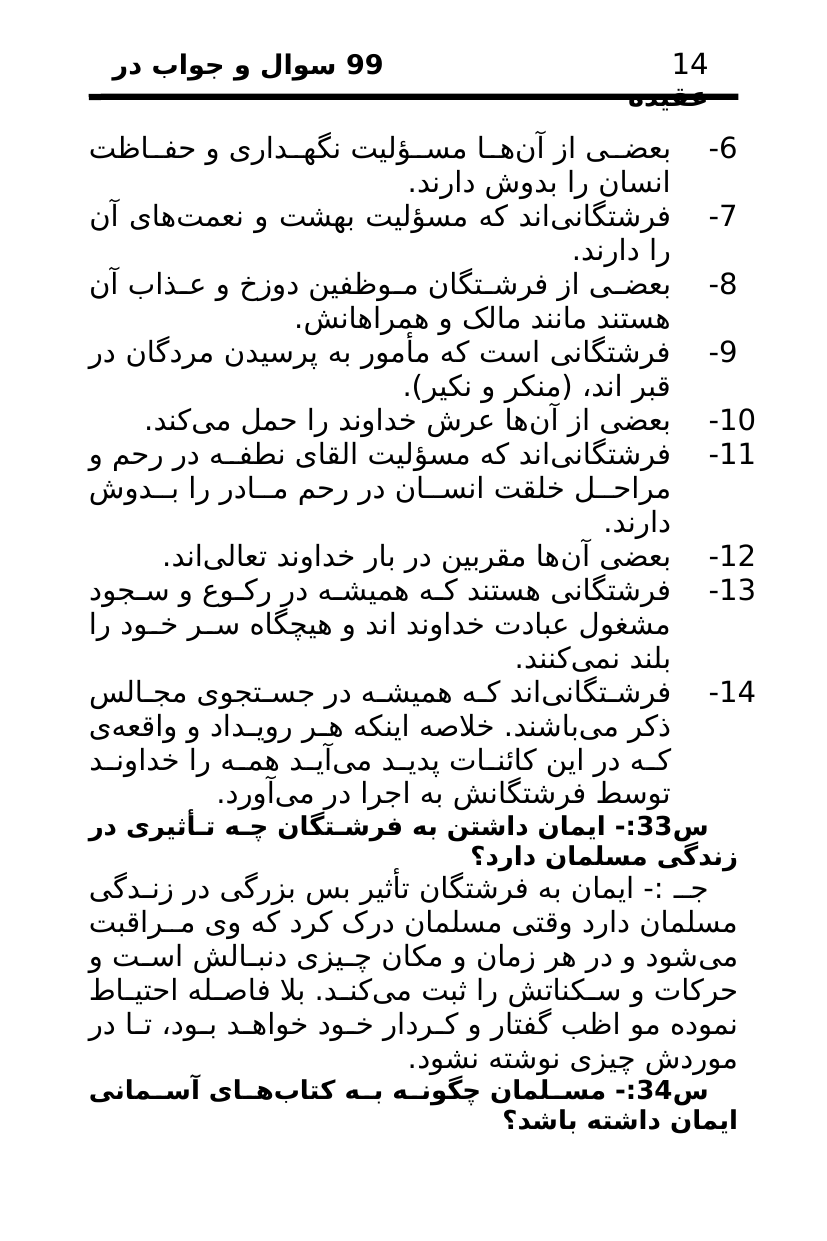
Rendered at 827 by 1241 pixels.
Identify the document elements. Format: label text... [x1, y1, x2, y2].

list فرشتگانی‌اند که همیشه در جستجوی مجالس ذکر می‌باشند. خلاصه اینکه هر رویداد و واقعه‌ی که در این کائنات پدید می‌آید همه را خداوند توسط فرشتگانش به اجرا در می‌آورد. [89, 675, 708, 811]
text س33:- ایمان داشتن به فرشتگان چه تأثیری در زندگی مسلمان دارد؟ [89, 811, 738, 871]
list بعضی آن‌ها مقربین در بار خداوند تعالی‌اند. [89, 539, 708, 573]
list بعضی از آن‌ها عرش خداوند را حمل می‌کند. [89, 403, 708, 437]
list فرشتگانی است که مأمور به پرسیدن مردگان در قبر اند، (منکر و نکیر). [89, 335, 708, 403]
list فرشتگانی هستند که همیشه در رکوع و سجود مشغول عبادت خداوند اند و هیچگاه سر خود را بلند نمی‌کنند. [89, 573, 708, 675]
list بعضی از فرشتگان موظفین دوزخ و عذاب آن هستند مانند مالک و همراهانش. [89, 267, 708, 335]
list بعضی از آن‌ها مسؤلیت نگهداری و حفاظت انسان را بدوش دارند. [89, 132, 708, 199]
text جــ :- ایمان به فرشتگان تأثیر بس بزرگی در زندگی مسلمان دارد وقتی مسلمان درک کرد که وی مراقبت می‌شود و در هر زمان و مکان چیزی دنبالش است و حرکات و سکناتش را ثبت می‌کند. بلا فاصله احتیاط نموده مو اظب گفتار و کردار خود خواهد بود، تا در موردش چیزی نوشته نشود. [89, 871, 738, 1075]
list فرشتگانی‌اند که مسؤلیت القای نطفه در رحم و مراحل خلقت انسان در رحم مادر را بدوش دارند. [89, 437, 708, 539]
list فرشتگانی‌اند که مسؤلیت بهشت و نعمت‌های آن را دارند. [89, 199, 708, 267]
text س34:- مسلمان چگونه به کتاب‌های آسمانی ایمان داشته باشد؟ [89, 1075, 738, 1136]
